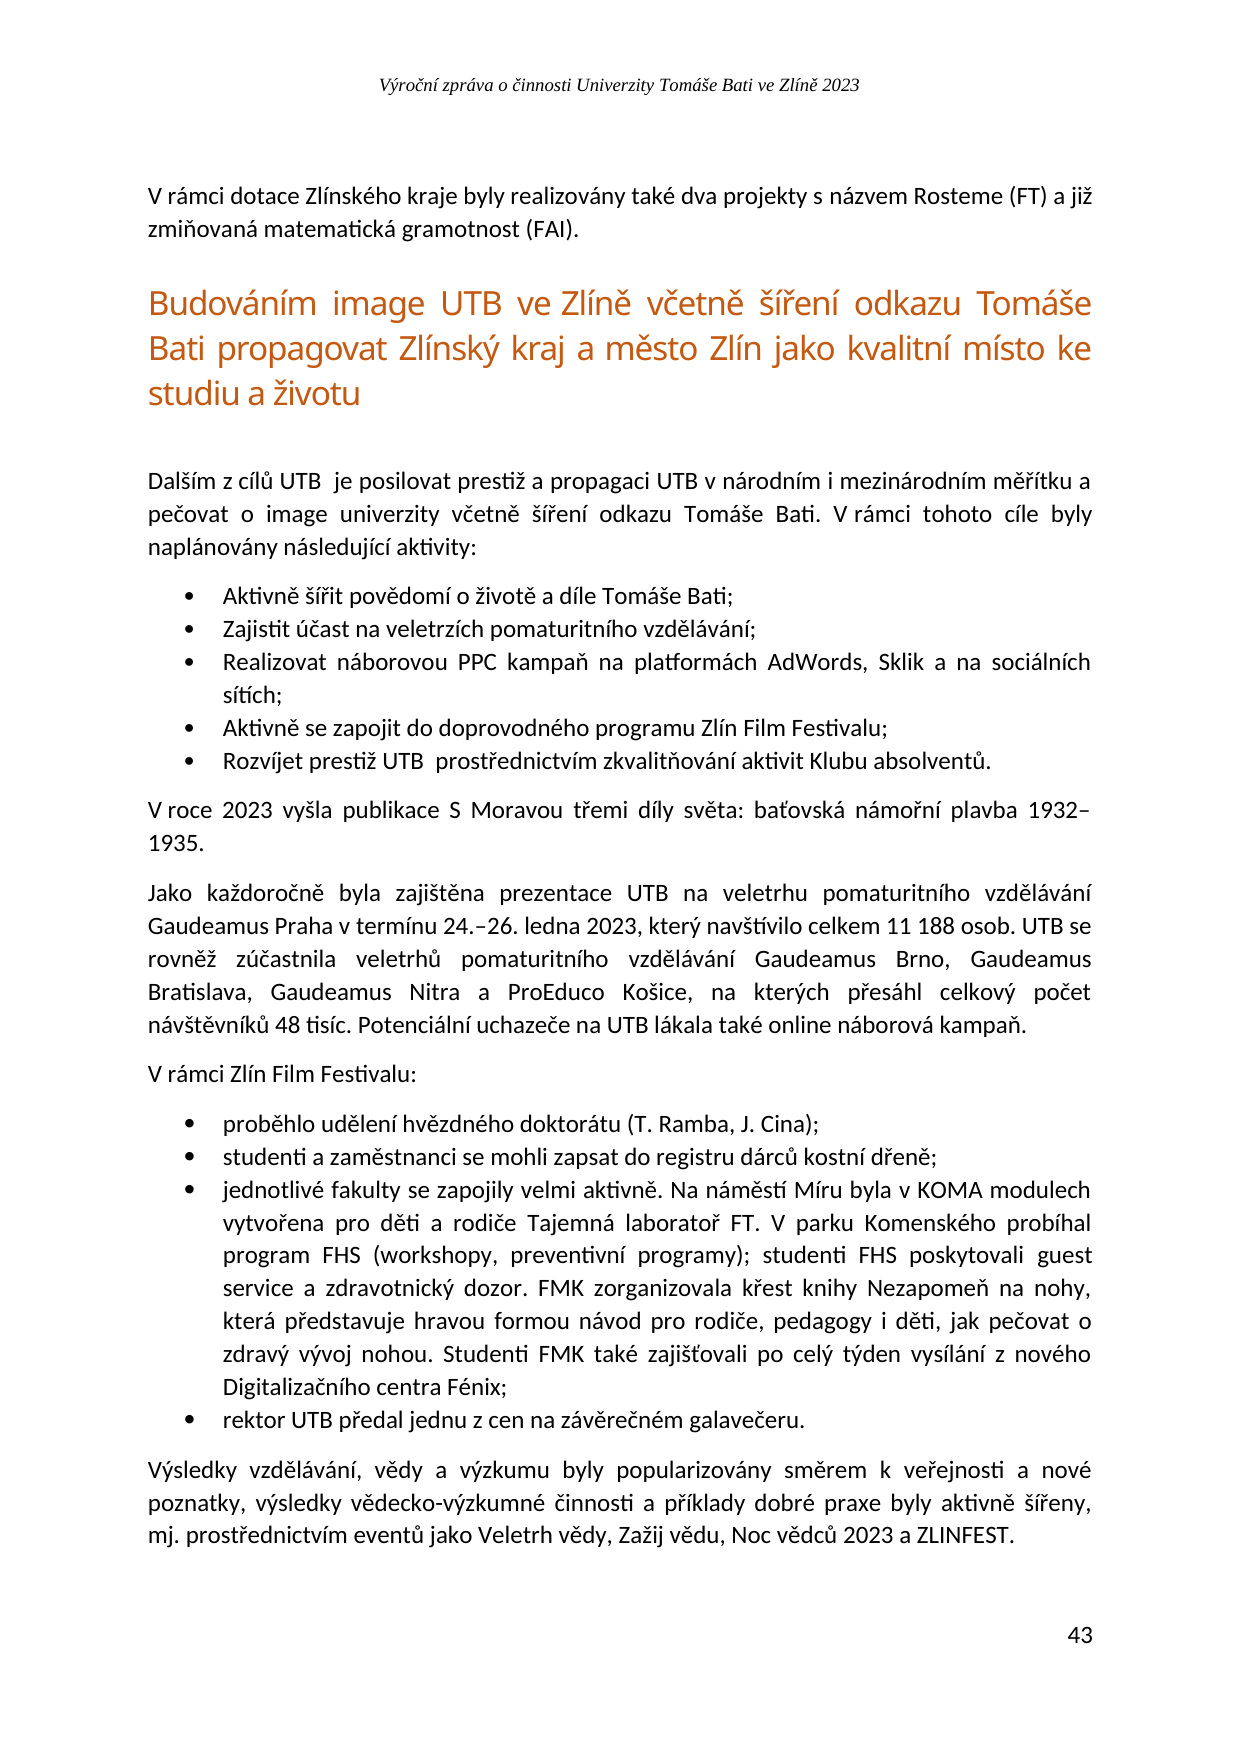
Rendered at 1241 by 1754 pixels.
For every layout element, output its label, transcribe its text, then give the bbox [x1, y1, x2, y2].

list jednotlivé fakulty se zapojily velmi aktivně. Na náměstí Míru byla v KOMA modulech vytvořena pro děti a rodiče Tajemná laboratoř FT. V parku Komenského probíhal program FHS (workshopy, preventivní programy); studenti FHS poskytovali guest service a zdravotnický dozor. FMK zorganizovala křest knihy Nezapomeň na nohy, která představuje hravou formou návod pro rodiče, pedagogy i děti, jak pečovat o zdravý vývoj nohou. Studenti FMK také zajišťovali po celý týden vysílání z nového Digitalizačního centra Fénix; [185, 1174, 1093, 1402]
text Jako každoročně byla zajištěna prezentace UTB na veletrhu pomaturitního vzdělávání Gaudeamus Praha v termínu 24.–26. ledna 2023, který navštívilo celkem 11 188 osob. UTB se rovněž zúčastnila veletrhů pomaturitního vzdělávání Gaudeamus Brno, Gaudeamus Bratislava, Gaudeamus Nitra a ProEduco Košice, na kterých přesáhl celkový počet návštěvníků 48 tisíc. Potenciální uchazeče na UTB lákala také online náborová kampaň. [148, 877, 1093, 1039]
list Zajistit účast na veletrzích pomaturitního vzdělávání; [185, 613, 1093, 644]
title Budováním image UTB ve Zlíně včetně šíření odkazu Tomáše Bati propagovat Zlínský kraj a město Zlín jako kvalitní místo ke studiu a životu [148, 279, 1093, 416]
text Dalším z cílů UTB je posilovat prestiž a propagaci UTB v národním i mezinárodním měřítku a pečovat o image univerzity včetně šíření odkazu Tomáše Bati. V rámci tohoto cíle byly naplánovány následující aktivity: [148, 465, 1093, 561]
list Aktivně šířit povědomí o životě a díle Tomáše Bati; [185, 581, 1093, 611]
list Aktivně se zapojit do doprovodného programu Zlín Film Festivalu; [185, 712, 1093, 743]
list Rozvíjet prestiž UTB prostřednictvím zkvalitňování aktivit Klubu absolventů. [185, 745, 1093, 776]
list studenti a zaměstnanci se mohli zapsat do registru dárců kostní dřeně; [185, 1141, 1093, 1171]
text Výsledky vzdělávání, vědy a výzkumu byly popularizovány směrem k veřejnosti a nové poznatky, výsledky vědecko-výzkumné činnosti a příklady dobré praxe byly aktivně šířeny, mj. prostřednictvím eventů jako Veletrh vědy, Zažij vědu, Noc vědců 2023 a ZLINFEST. [148, 1454, 1093, 1550]
text V roce 2023 vyšla publikace S Moravou třemi díly světa: baťovská námořní plavba 1932–1935. [148, 795, 1093, 858]
list Realizovat náborovou PPC kampaň na platformách AdWords, Sklik a na sociálních sítích; [185, 646, 1093, 710]
list rektor UTB předal jednu z cen na závěrečném galavečeru. [185, 1404, 1093, 1435]
text V rámci dotace Zlínského kraje byly realizovány také dva projekty s názvem Rosteme (FT) a již zmiňovaná matematická gramotnost (FAI). [148, 181, 1093, 244]
list proběhlo udělení hvězdného doktorátu (T. Ramba, J. Cina); [185, 1108, 1093, 1138]
text V rámci Zlín Film Festivalu: [148, 1058, 1093, 1089]
